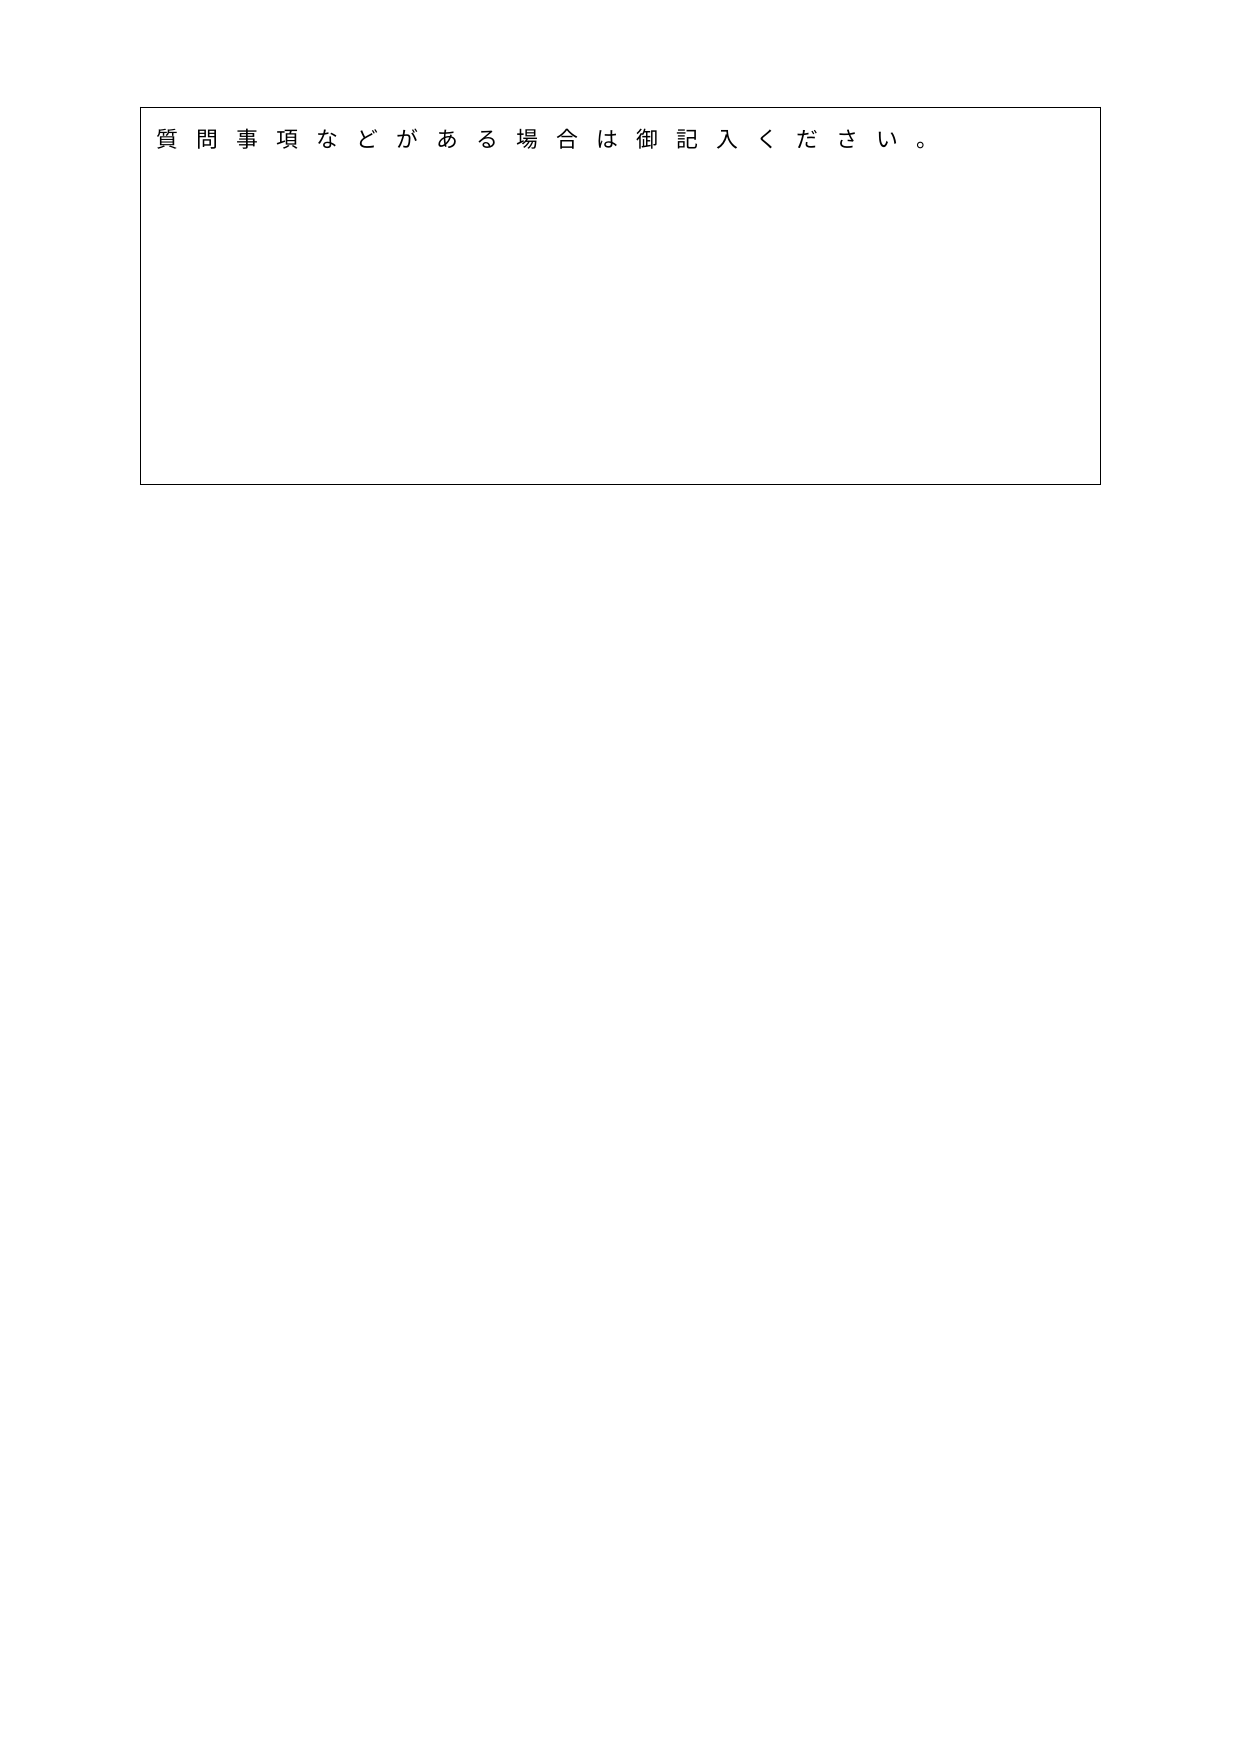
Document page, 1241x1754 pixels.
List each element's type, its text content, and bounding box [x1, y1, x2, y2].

table_header 質問事項などがある場合は御記入ください。 [141, 108, 1100, 484]
